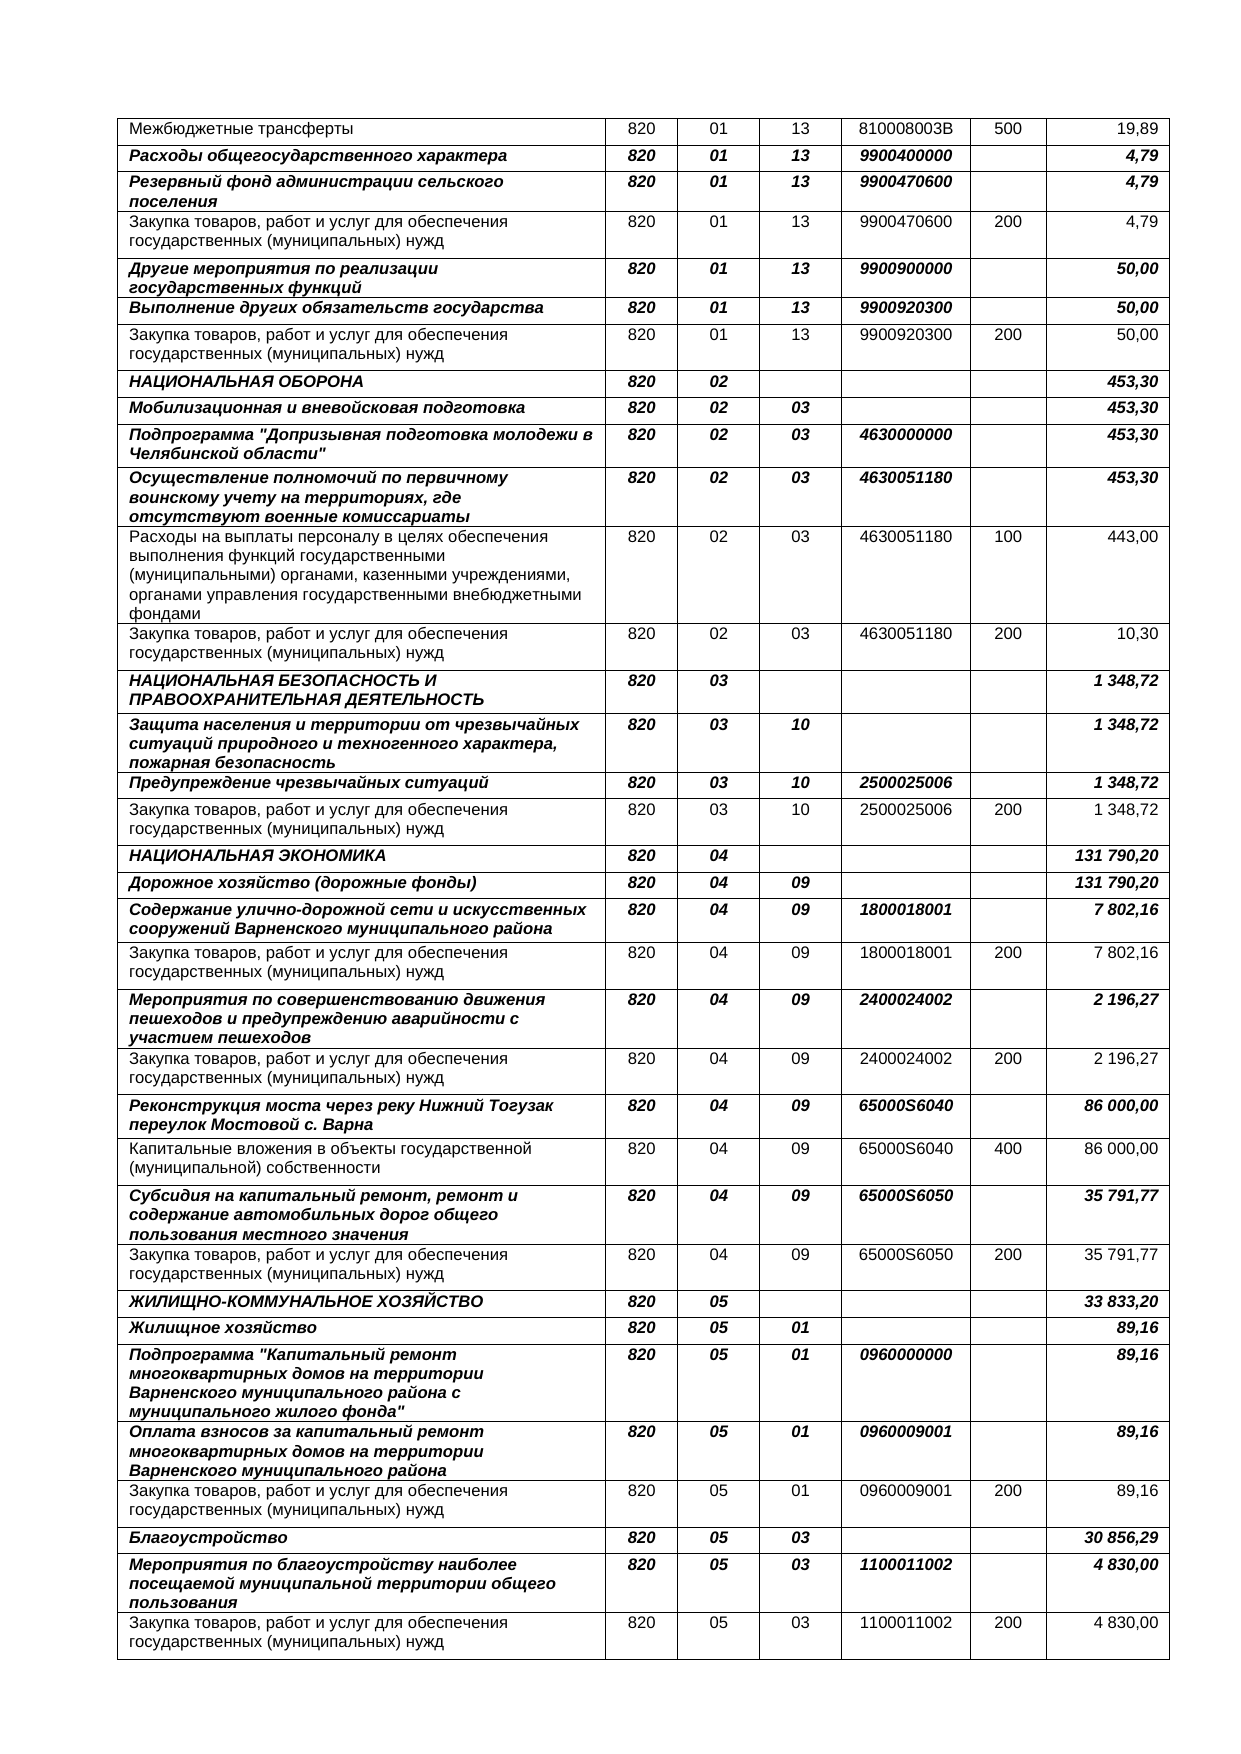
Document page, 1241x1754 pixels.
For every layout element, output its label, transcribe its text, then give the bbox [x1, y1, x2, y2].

table_cell Расходы общегосударственного характера [118, 146, 605, 171]
table_cell 820 [606, 799, 677, 845]
table_cell 453,30 [1047, 468, 1169, 526]
table_cell [971, 714, 1046, 772]
table_cell 89,16 [1047, 1345, 1169, 1421]
table_cell 03 [678, 799, 759, 845]
table_cell 19,89 [1047, 119, 1169, 145]
table_cell 100 [971, 527, 1046, 623]
table_cell [971, 172, 1046, 211]
table_cell 453,30 [1047, 398, 1169, 423]
table_cell 820 [606, 1481, 677, 1527]
table_cell 1 348,72 [1047, 671, 1169, 713]
table_cell 810008003В [842, 119, 970, 145]
table_cell 820 [606, 714, 677, 772]
table_cell [971, 1186, 1046, 1243]
table_cell 04 [678, 1245, 759, 1290]
table_cell 09 [760, 1139, 841, 1185]
table_cell 820 [606, 1613, 677, 1659]
table_cell [971, 398, 1046, 423]
table_cell 200 [971, 943, 1046, 989]
table_cell Дорожное хозяйство (дорожные фонды) [118, 873, 605, 898]
table_cell 9900920300 [842, 298, 970, 323]
table_cell [971, 259, 1046, 297]
table_cell [971, 899, 1046, 942]
table_cell Закупка товаров, работ и услуг для обеспечения государственных (муниципальных) нужд [118, 1049, 605, 1094]
table_cell Закупка товаров, работ и услуг для обеспечения государственных (муниципальных) нужд [118, 799, 605, 845]
table_cell 04 [678, 899, 759, 942]
table_cell [842, 714, 970, 772]
table_cell 820 [606, 899, 677, 942]
table_cell Благоустройство [118, 1528, 605, 1553]
table_cell [842, 671, 970, 713]
table_cell [971, 298, 1046, 323]
table_cell 1800018001 [842, 943, 970, 989]
table_cell 4 830,00 [1047, 1554, 1169, 1612]
table_cell Расходы на выплаты персоналу в целях обеспечения выполнения функций государственными (муниципальными) органами, казенными учреждениями, органами управления государственными внебюджетными фондами [118, 527, 605, 623]
table_cell 03 [760, 1528, 841, 1553]
table_cell [971, 146, 1046, 171]
table_cell [971, 1554, 1046, 1612]
table_cell 01 [760, 1422, 841, 1480]
table_cell 03 [678, 714, 759, 772]
table_cell 13 [760, 325, 841, 370]
table_cell 0960009001 [842, 1481, 970, 1527]
table_cell 2400024002 [842, 1049, 970, 1094]
table_cell [971, 371, 1046, 397]
table_cell 453,30 [1047, 371, 1169, 397]
table_cell 89,16 [1047, 1481, 1169, 1527]
table_cell 05 [678, 1481, 759, 1527]
table_cell 03 [760, 425, 841, 467]
table_cell 9900900000 [842, 259, 970, 297]
table_cell 65000S6050 [842, 1186, 970, 1243]
table_cell 05 [678, 1554, 759, 1612]
table_cell [971, 873, 1046, 898]
table_cell [971, 1095, 1046, 1138]
table_cell 05 [678, 1613, 759, 1659]
table_cell НАЦИОНАЛЬНАЯ ОБОРОНА [118, 371, 605, 397]
table_cell 4,79 [1047, 212, 1169, 257]
table_cell 820 [606, 425, 677, 467]
table_cell Содержание улично-дорожной сети и искусственных сооружений Варненского муниципального района [118, 899, 605, 942]
table_cell Капитальные вложения в объекты государственной (муниципальной) собственности [118, 1139, 605, 1185]
table_cell 2 196,27 [1047, 1049, 1169, 1094]
table_cell 01 [678, 172, 759, 211]
table_cell 2500025006 [842, 773, 970, 798]
table_cell 13 [760, 212, 841, 257]
table_cell 50,00 [1047, 325, 1169, 370]
table_cell [971, 1318, 1046, 1343]
table_cell 0960000000 [842, 1345, 970, 1421]
table_cell 03 [678, 671, 759, 713]
table_cell 09 [760, 1095, 841, 1138]
table_cell 200 [971, 1613, 1046, 1659]
table_cell 09 [760, 990, 841, 1047]
table_cell 820 [606, 1318, 677, 1343]
table_cell 4,79 [1047, 172, 1169, 211]
table_cell 04 [678, 1049, 759, 1094]
table_cell 05 [678, 1422, 759, 1480]
table_cell 02 [678, 398, 759, 423]
table_cell Закупка товаров, работ и услуг для обеспечения государственных (муниципальных) нужд [118, 212, 605, 257]
table_cell 10 [760, 773, 841, 798]
table_cell 820 [606, 846, 677, 872]
table_cell 820 [606, 1245, 677, 1290]
table_cell 65000S6040 [842, 1139, 970, 1185]
table_cell 04 [678, 846, 759, 872]
table_cell Подпрограмма "Допризывная подготовка молодежи в Челябинской области" [118, 425, 605, 467]
table_cell Закупка товаров, работ и услуг для обеспечения государственных (муниципальных) нужд [118, 624, 605, 669]
table_cell 820 [606, 146, 677, 171]
table_cell 86 000,00 [1047, 1139, 1169, 1185]
table_cell [842, 1528, 970, 1553]
table_cell 500 [971, 119, 1046, 145]
table_cell 4630000000 [842, 425, 970, 467]
table_cell 1 348,72 [1047, 714, 1169, 772]
table_cell 820 [606, 1186, 677, 1243]
table_cell 04 [678, 873, 759, 898]
table_cell Предупреждение чрезвычайных ситуаций [118, 773, 605, 798]
table_cell 13 [760, 172, 841, 211]
table_cell 820 [606, 1291, 677, 1317]
table_cell 820 [606, 990, 677, 1047]
table_cell 0960009001 [842, 1422, 970, 1480]
table_cell 01 [678, 298, 759, 323]
table_cell [971, 1528, 1046, 1553]
table_cell 2 196,27 [1047, 990, 1169, 1047]
table_cell [971, 425, 1046, 467]
table_cell 820 [606, 773, 677, 798]
table_cell 820 [606, 298, 677, 323]
table_cell 1100011002 [842, 1554, 970, 1612]
table_cell Жилищное хозяйство [118, 1318, 605, 1343]
table_cell 4630051180 [842, 468, 970, 526]
table_cell 03 [760, 624, 841, 669]
table_cell [842, 371, 970, 397]
table_cell 05 [678, 1345, 759, 1421]
table_cell Реконструкция моста через реку Нижний Тогузак переулок Мостовой с. Варна [118, 1095, 605, 1138]
table_cell [760, 1291, 841, 1317]
table_cell [842, 1318, 970, 1343]
table_cell Оплата взносов за капитальный ремонт многоквартирных домов на территории Варненского муниципального района [118, 1422, 605, 1480]
table_cell 820 [606, 873, 677, 898]
table_cell 02 [678, 527, 759, 623]
table_cell 89,16 [1047, 1422, 1169, 1480]
table_cell 05 [678, 1291, 759, 1317]
table_cell Закупка товаров, работ и услуг для обеспечения государственных (муниципальных) нужд [118, 1481, 605, 1527]
table_cell 820 [606, 527, 677, 623]
table_cell 89,16 [1047, 1318, 1169, 1343]
table_cell 443,00 [1047, 527, 1169, 623]
table_cell [971, 671, 1046, 713]
table_cell 02 [678, 425, 759, 467]
table_cell Резервный фонд администрации сельского поселения [118, 172, 605, 211]
table_cell 820 [606, 1554, 677, 1612]
table_cell 4630051180 [842, 624, 970, 669]
table_cell 05 [678, 1318, 759, 1343]
table_cell 03 [760, 1554, 841, 1612]
table_cell НАЦИОНАЛЬНАЯ ЭКОНОМИКА [118, 846, 605, 872]
table_cell 820 [606, 119, 677, 145]
table_cell 04 [678, 1186, 759, 1243]
table_cell [842, 398, 970, 423]
table_cell [971, 846, 1046, 872]
table_cell 02 [678, 468, 759, 526]
table_cell [971, 1291, 1046, 1317]
table_cell 86 000,00 [1047, 1095, 1169, 1138]
table_cell 820 [606, 172, 677, 211]
table_cell 13 [760, 259, 841, 297]
table_cell 65000S6040 [842, 1095, 970, 1138]
table_cell 820 [606, 325, 677, 370]
table_cell 50,00 [1047, 298, 1169, 323]
table_cell 200 [971, 212, 1046, 257]
table_cell 35 791,77 [1047, 1245, 1169, 1290]
table_cell 09 [760, 943, 841, 989]
table_cell 2400024002 [842, 990, 970, 1047]
table_cell 820 [606, 943, 677, 989]
table_cell [971, 468, 1046, 526]
table_cell 820 [606, 1139, 677, 1185]
table_cell 01 [678, 119, 759, 145]
table_cell 131 790,20 [1047, 873, 1169, 898]
table_cell 400 [971, 1139, 1046, 1185]
table_cell Субсидия на капитальный ремонт, ремонт и содержание автомобильных дорог общего пользования местного значения [118, 1186, 605, 1243]
table_cell 10,30 [1047, 624, 1169, 669]
table_cell 03 [760, 398, 841, 423]
table_cell [971, 1345, 1046, 1421]
table_cell 1800018001 [842, 899, 970, 942]
table_cell 09 [760, 873, 841, 898]
table_cell 65000S6050 [842, 1245, 970, 1290]
table_cell 200 [971, 1481, 1046, 1527]
table_cell 03 [678, 773, 759, 798]
table_cell 04 [678, 1095, 759, 1138]
table_cell 820 [606, 371, 677, 397]
table_cell 131 790,20 [1047, 846, 1169, 872]
table_cell Межбюджетные трансферты [118, 119, 605, 145]
table_cell 02 [678, 371, 759, 397]
table_cell 820 [606, 212, 677, 257]
table_cell Подпрограмма "Капитальный ремонт многоквартирных домов на территории Варненского муниципального района с муниципального жилого фонда" [118, 1345, 605, 1421]
table_cell 820 [606, 468, 677, 526]
table_cell 7 802,16 [1047, 943, 1169, 989]
table_cell 2500025006 [842, 799, 970, 845]
table_cell 200 [971, 1245, 1046, 1290]
table_cell Закупка товаров, работ и услуг для обеспечения государственных (муниципальных) нужд [118, 325, 605, 370]
table_cell 820 [606, 1528, 677, 1553]
table_cell 1100011002 [842, 1613, 970, 1659]
table_cell 820 [606, 1049, 677, 1094]
table_cell 4,79 [1047, 146, 1169, 171]
table_cell [971, 990, 1046, 1047]
table_cell 01 [678, 325, 759, 370]
table_cell 01 [760, 1481, 841, 1527]
table_cell 9900920300 [842, 325, 970, 370]
table_cell 03 [760, 468, 841, 526]
table_cell 9900470600 [842, 172, 970, 211]
table_cell 04 [678, 943, 759, 989]
table_cell 05 [678, 1528, 759, 1553]
table_cell 820 [606, 398, 677, 423]
table_cell Мобилизационная и вневойсковая подготовка [118, 398, 605, 423]
table_cell 09 [760, 1245, 841, 1290]
table_cell НАЦИОНАЛЬНАЯ БЕЗОПАСНОСТЬ И ПРАВООХРАНИТЕЛЬНАЯ ДЕЯТЕЛЬНОСТЬ [118, 671, 605, 713]
table_cell Мероприятия по совершенствованию движения пешеходов и предупреждению аварийности с участием пешеходов [118, 990, 605, 1047]
table_cell 4630051180 [842, 527, 970, 623]
table_cell 4 830,00 [1047, 1613, 1169, 1659]
table_cell 13 [760, 298, 841, 323]
table_cell 33 833,20 [1047, 1291, 1169, 1317]
table_cell 820 [606, 1422, 677, 1480]
table_cell Осуществление полномочий по первичному воинскому учету на территориях, где отсутствуют военные комиссариаты [118, 468, 605, 526]
table_cell Закупка товаров, работ и услуг для обеспечения государственных (муниципальных) нужд [118, 943, 605, 989]
table_cell 7 802,16 [1047, 899, 1169, 942]
table_cell 09 [760, 1049, 841, 1094]
table_cell 02 [678, 624, 759, 669]
table_cell 453,30 [1047, 425, 1169, 467]
table_cell [760, 846, 841, 872]
table_cell [760, 671, 841, 713]
table_cell 10 [760, 714, 841, 772]
table_cell 820 [606, 259, 677, 297]
table_cell 10 [760, 799, 841, 845]
table_cell Другие мероприятия по реализации государственных функций [118, 259, 605, 297]
table_cell 04 [678, 990, 759, 1047]
table_cell 1 348,72 [1047, 799, 1169, 845]
table_cell 03 [760, 527, 841, 623]
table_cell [118, 1613, 605, 1659]
table_cell 50,00 [1047, 259, 1169, 297]
table_cell 820 [606, 1095, 677, 1138]
table_cell 13 [760, 119, 841, 145]
table_cell 9900470600 [842, 212, 970, 257]
table_cell 13 [760, 146, 841, 171]
table_cell 35 791,77 [1047, 1186, 1169, 1243]
table_cell Защита населения и территории от чрезвычайных ситуаций природного и техногенного характера, пожарная безопасность [118, 714, 605, 772]
table_cell 820 [606, 1345, 677, 1421]
table_cell 820 [606, 671, 677, 713]
table_cell 200 [971, 799, 1046, 845]
table_cell ЖИЛИЩНО-КОММУНАЛЬНОЕ ХОЗЯЙСТВО [118, 1291, 605, 1317]
table_cell 04 [678, 1139, 759, 1185]
table_cell [842, 846, 970, 872]
table_cell 200 [971, 624, 1046, 669]
table_cell 09 [760, 1186, 841, 1243]
table_cell 01 [678, 146, 759, 171]
table_cell 30 856,29 [1047, 1528, 1169, 1553]
table_cell 1 348,72 [1047, 773, 1169, 798]
table_cell Закупка товаров, работ и услуг для обеспечения государственных (муниципальных) нужд [118, 1245, 605, 1290]
table_cell 03 [760, 1613, 841, 1659]
table_cell Выполнение других обязательств государства [118, 298, 605, 323]
table_cell 01 [678, 212, 759, 257]
table_cell 9900400000 [842, 146, 970, 171]
table_cell 200 [971, 1049, 1046, 1094]
table_cell [760, 371, 841, 397]
table_cell 01 [760, 1345, 841, 1421]
table_cell 09 [760, 899, 841, 942]
table_cell 820 [606, 624, 677, 669]
table_cell [971, 773, 1046, 798]
table_cell [971, 1422, 1046, 1480]
table_cell 200 [971, 325, 1046, 370]
table_cell 01 [678, 259, 759, 297]
table_cell [842, 1291, 970, 1317]
table_cell Мероприятия по благоустройству наиболее посещаемой муниципальной территории общего пользования [118, 1554, 605, 1612]
table_cell 01 [760, 1318, 841, 1343]
table_cell [842, 873, 970, 898]
